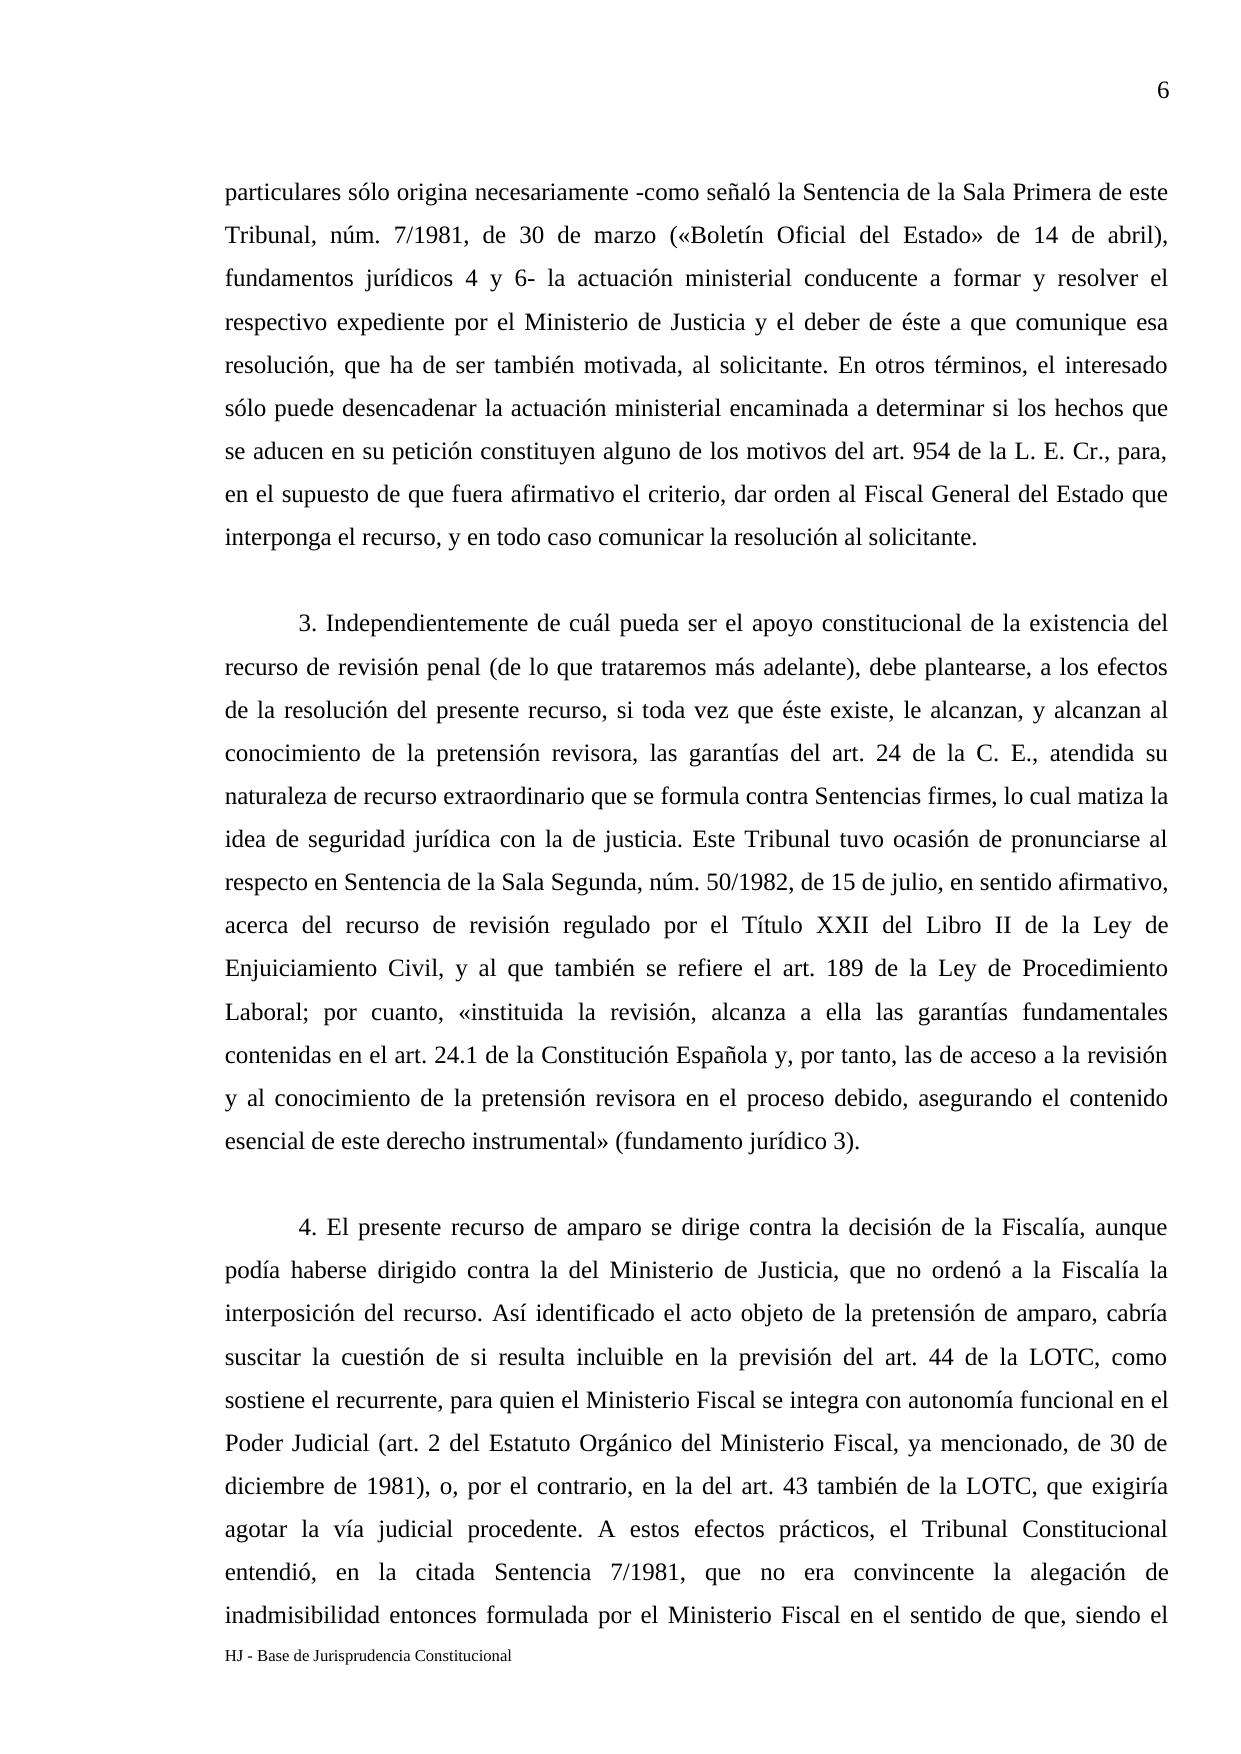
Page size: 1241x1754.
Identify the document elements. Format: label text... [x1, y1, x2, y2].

text 3. Independientemente de cuál pueda ser el apoyo constitucional de la existencia del recurso de revisión penal (de lo que trataremos más adelante), debe plantearse, a los efectos de la resolución del presente recurso, si toda vez que éste existe, le alcanzan, y alcanzan al conocimiento de la pretensión revisora, las garantías del art. 24 de la C. E., atendida su naturaleza de recurso extraordinario que se formula contra Sentencias firmes, lo cual matiza la idea de seguridad jurídica con la de justicia. Este Tribunal tuvo ocasión de pronunciarse al respecto en Sentencia de la Sala Segunda, núm. 50/1982, de 15 de julio, en sentido afirmativo, acerca del recurso de revisión regulado por el Título XXII del Libro II de la Ley de Enjuiciamiento Civil, y al que también se refiere el art. 189 de la Ley de Procedimiento Laboral; por cuanto, «instituida la revisión, alcanza a ella las garantías fundamentales contenidas en el art. 24.1 de la Constitución Española y, por tanto, las de acceso a la revisión y al conocimiento de la pretensión revisora en el proceso debido, asegurando el contenido esencial de este derecho instrumental» (fundamento jurídico 3). [224, 608, 1169, 1155]
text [224, 1212, 1169, 1629]
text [224, 177, 1169, 551]
